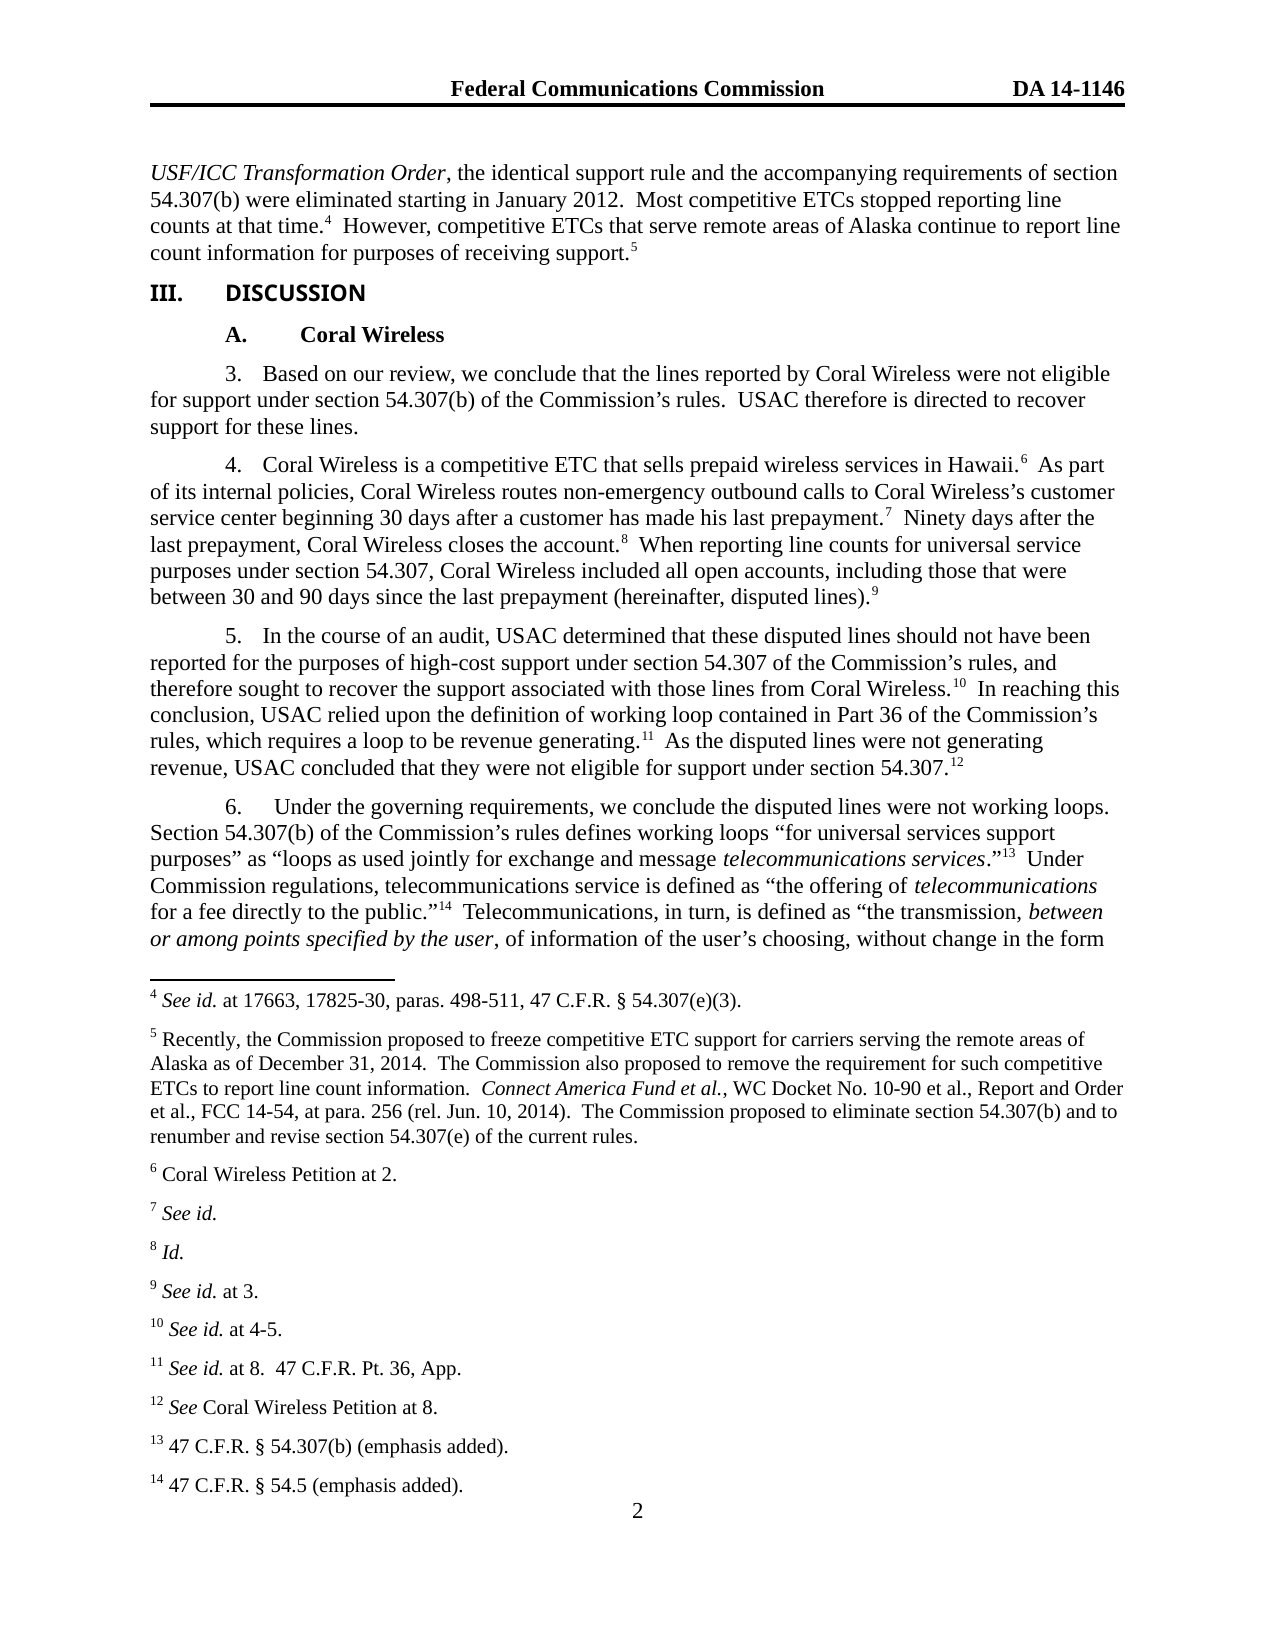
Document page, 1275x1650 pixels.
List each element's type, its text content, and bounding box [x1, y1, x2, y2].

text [150, 159, 1125, 265]
text Under the governing requirements, we conclude the disputed lines were not working loops. Section 54.307(b) of the Commission’s rules defines working loops “for universal services support purposes” as “loops as used jointly for exchange and message telecommunications services.” Under Commission regulations, telecommunications service is defined as “the offering of telecommunications for a fee directly to the public.” Telecommunications, in turn, is defined as “the transmission, between or among points specified by the user, of information of the user’s choosing, without change in the form or content of the information sent and received.” For the disputed lines, the transmission is not occurring between or among points specified by the user: rather, the user indicates the point to which he wishes to make the call, but Coral Wireless reroutes the call to its service center. This is not telecommunications as defined by Commission regulations. We therefore conclude the disputed lines were not being used for telecommunications services and were therefore not within the definition of working loop contained in section 54.307(b) of the Commission’s rules. As the disputed lines were not working loops under section 54.307(b), they were not eligible for universal service, and USAC correctly sought to recover the support previously provided. [150, 793, 1125, 951]
text In the course of an audit, USAC determined that these disputed lines should not have been reported for the purposes of high-cost support under section 54.307 of the Commission’s rules, and therefore sought to recover the support associated with those lines from Coral Wireless. In reaching this conclusion, USAC relied upon the definition of working loop contained in Part 36 of the Commission’s rules, which requires a loop to be revenue generating. As the disputed lines were not generating revenue, USAC concluded that they were not eligible for support under section 54.307. [150, 622, 1125, 780]
subtitle DISCUSSION [150, 277, 1125, 309]
subtitle Coral Wireless [225, 321, 1125, 347]
text Coral Wireless is a competitive ETC that sells prepaid wireless services in Hawaii. As part of its internal policies, Coral Wireless routes non-emergency outbound calls to Coral Wireless’s customer service center beginning 30 days after a customer has made his last prepayment. Ninety days after the last prepayment, Coral Wireless closes the account. When reporting line counts for universal service purposes under section 54.307, Coral Wireless included all open accounts, including those that were between 30 and 90 days since the last prepayment (hereinafter, disputed lines). [150, 452, 1125, 610]
text Based on our review, we conclude that the lines reported by Coral Wireless were not eligible for support under section 54.307(b) of the Commission’s rules. USAC therefore is directed to recover support for these lines. [150, 360, 1125, 439]
